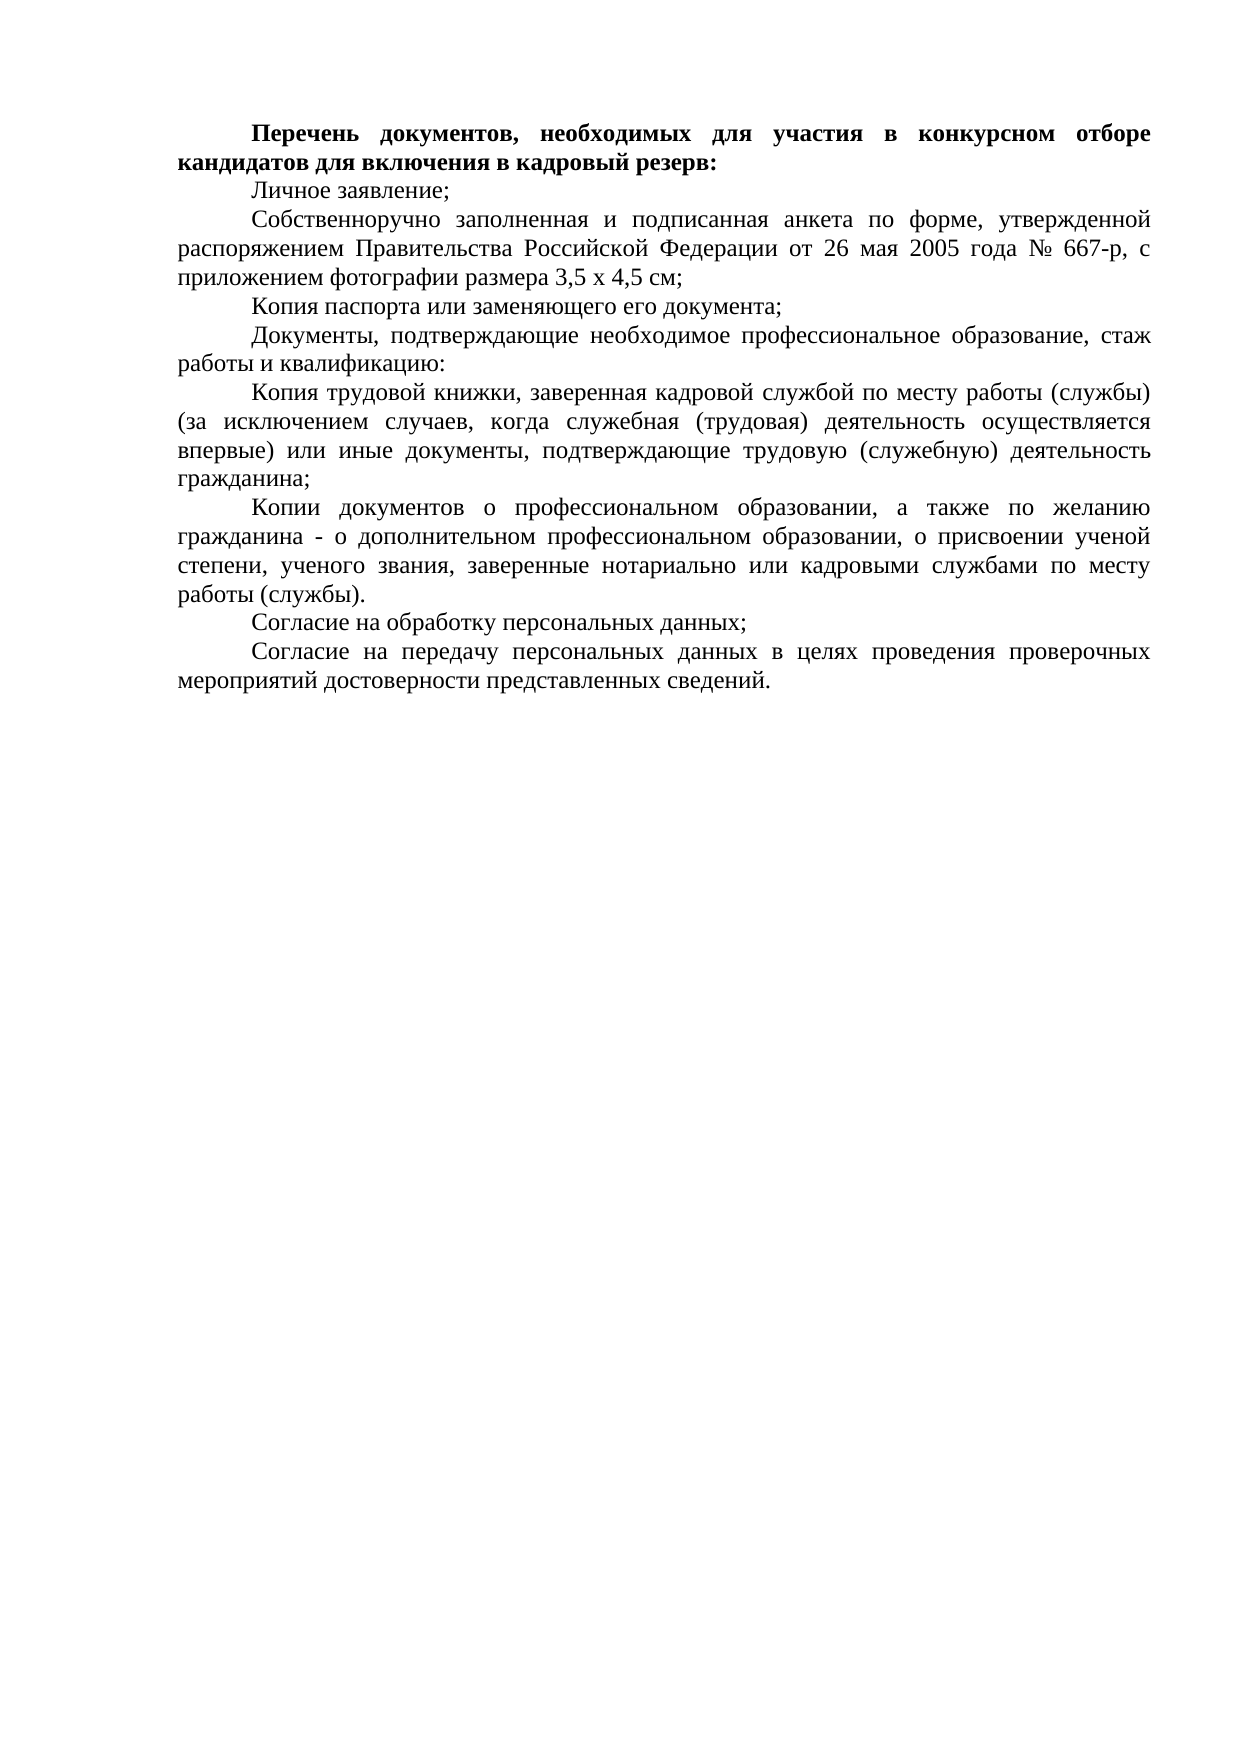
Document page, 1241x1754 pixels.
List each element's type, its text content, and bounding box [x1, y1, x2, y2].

text Личное заявление; [177, 176, 1152, 204]
text Согласие на передачу персональных данных в целях проведения проверочных мероприятий достоверности представленных сведений. [177, 636, 1152, 694]
text Документы, подтверждающие необходимое профессиональное образование, стаж работы и квалификацию: [177, 320, 1152, 377]
text Копия трудовой книжки, заверенная кадровой службой по месту работы (службы) (за исключением случаев, когда служебная (трудовая) деятельность осуществляется впервые) или иные документы, подтверждающие трудовую (служебную) деятельность гражданина; [177, 377, 1152, 492]
text Согласие на обработку персональных данных; [177, 607, 1152, 636]
text Перечень документов, необходимых для участия в конкурсном отборе кандидатов для включения в кадровый резерв: [177, 118, 1152, 176]
text Собственноручно заполненная и подписанная анкета по форме, утвержденной распоряжением Правительства Российской Федерации от 26 мая 2005 года № 667-р, с приложением фотографии размера 3,5 x 4,5 см; [177, 204, 1152, 291]
text Копии документов о профессиональном образовании, а также по желанию гражданина - о дополнительном профессиональном образовании, о присвоении ученой степени, ученого звания, заверенные нотариально или кадровыми службами по месту работы (службы). [177, 492, 1152, 607]
text Копия паспорта или заменяющего его документа; [177, 291, 1152, 319]
